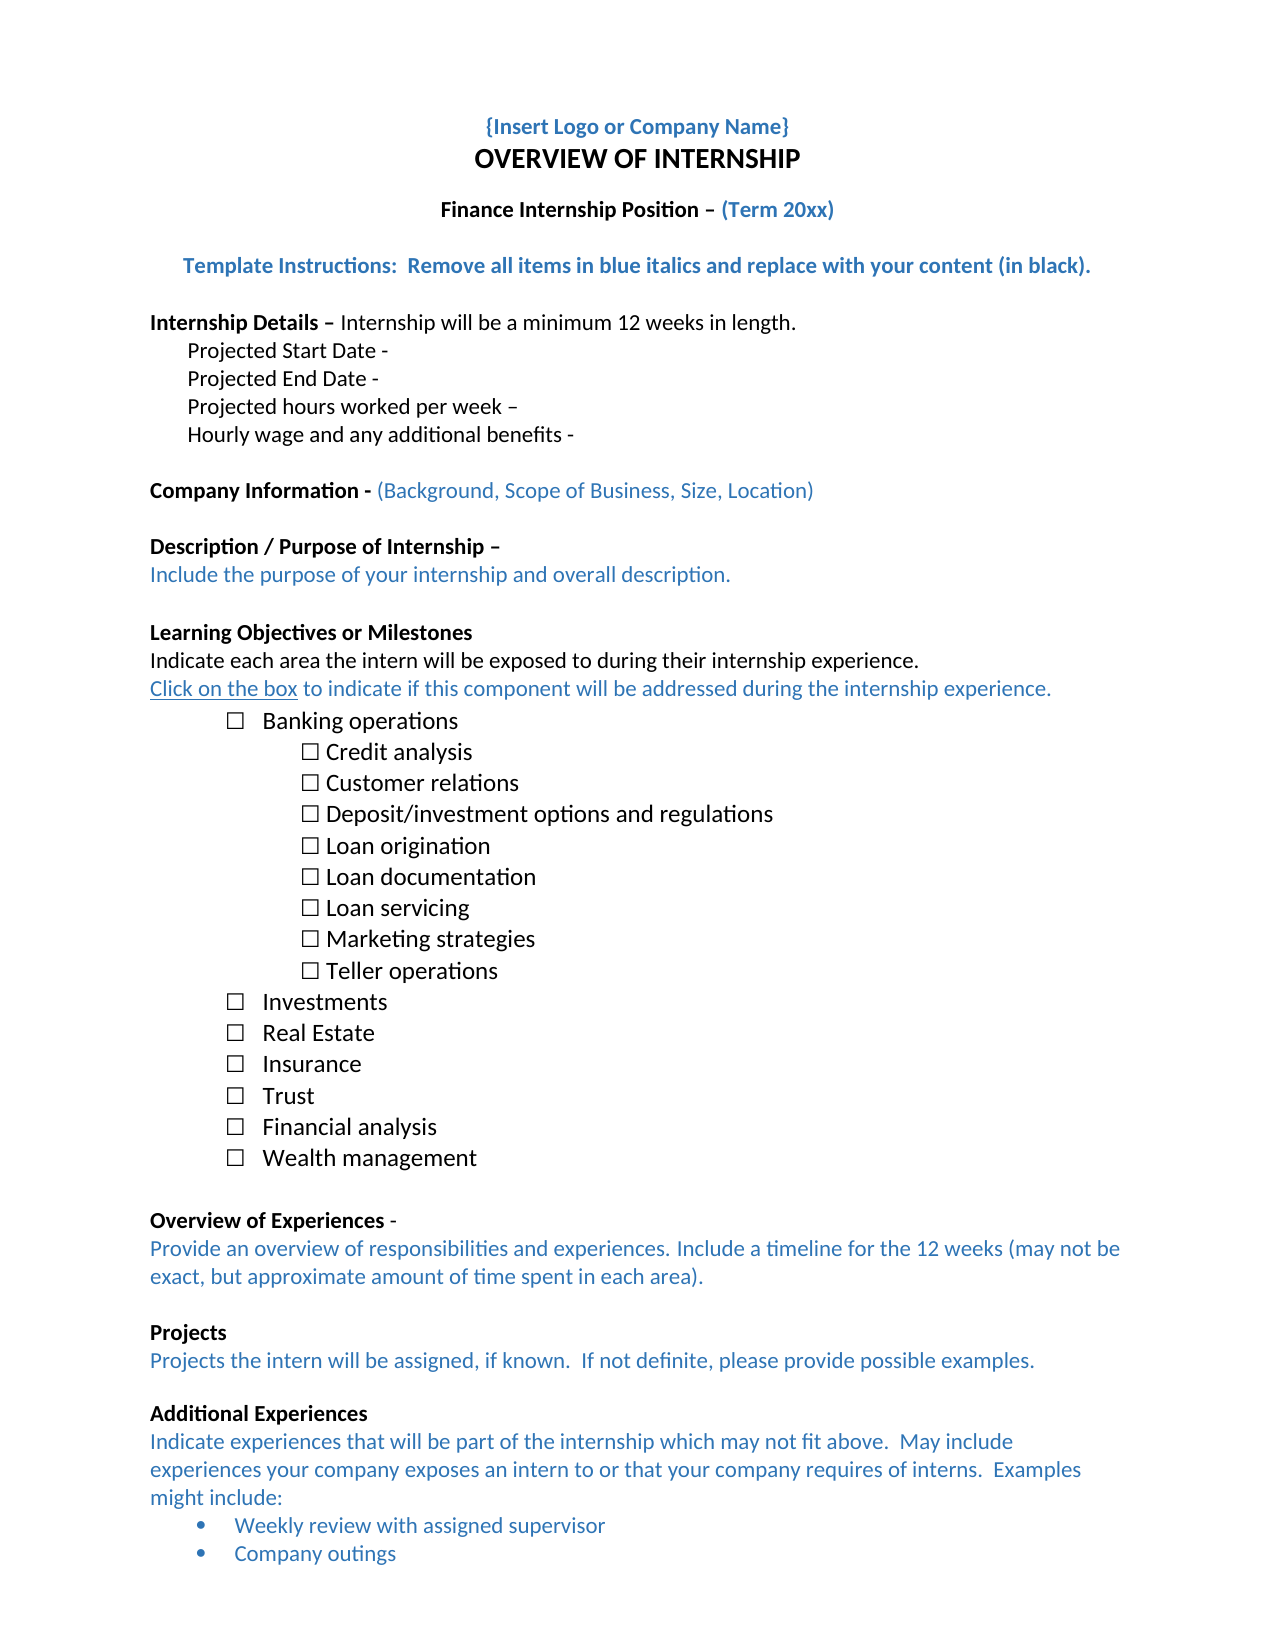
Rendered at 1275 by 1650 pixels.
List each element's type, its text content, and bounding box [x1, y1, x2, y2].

text Projected Start Date - [150, 336, 1125, 364]
list Teller operations [300, 954, 1125, 986]
text Indicate each area the intern will be exposed to during their internship experience. Click on the box to indicate if this component will be addressed during the internship experience. [150, 646, 1125, 702]
text Template Instructions: Remove all items in blue italics and replace with your content (in black). [150, 252, 1125, 280]
text Real Estate [225, 1017, 1125, 1048]
text Projects the intern will be assigned, if known. If not definite, please provide possible examples. [150, 1346, 1125, 1374]
list Loan documentation [300, 861, 1125, 892]
list Marketing strategies [300, 923, 1125, 954]
list Weekly review with assigned supervisor [197, 1512, 1125, 1539]
text Additional Experiences [150, 1399, 1125, 1427]
text Projected End Date - [150, 364, 1125, 392]
text Wealth management [225, 1142, 1125, 1173]
text Projects [150, 1318, 1125, 1346]
text Investments [225, 986, 1125, 1017]
text Insurance [225, 1048, 1125, 1079]
text {Insert Logo or Company Name} [150, 112, 1125, 141]
text Company Information - (Background, Scope of Business, Size, Location) [150, 476, 1125, 504]
list Loan origination [300, 829, 1125, 861]
text Internship Details – Internship will be a minimum 12 weeks in length. [150, 308, 1125, 336]
list Company outings [197, 1539, 1125, 1568]
text Description / Purpose of Internship – [150, 532, 1125, 560]
list Deposit/investment options and regulations [300, 798, 1125, 829]
text Projected hours worked per week – [150, 392, 1125, 420]
text Include the purpose of your internship and overall description. [150, 560, 1125, 588]
text Banking operations [225, 704, 1125, 736]
text Hourly wage and any additional benefits - [150, 420, 1125, 448]
text Trust [225, 1079, 1125, 1111]
text Financial analysis [225, 1111, 1125, 1142]
text Indicate experiences that will be part of the internship which may not fit above. May include experiences your company exposes an intern to or that your company requires of interns. Examples might include: [150, 1427, 1125, 1512]
text Learning Objectives or Milestones [150, 618, 1125, 646]
list Credit analysis [300, 736, 1125, 767]
text OVERVIEW OF INTERNSHIP [150, 141, 1125, 176]
list Loan servicing [300, 892, 1125, 923]
text Overview of Experiences - Provide an overview of responsibilities and experiences. Include a timeline for the 12 weeks (may not be exact, but approximate amount of time spent in each area). [150, 1206, 1125, 1290]
text Finance Internship Position – (Term 20xx) [150, 196, 1125, 224]
list Customer relations [300, 767, 1125, 798]
